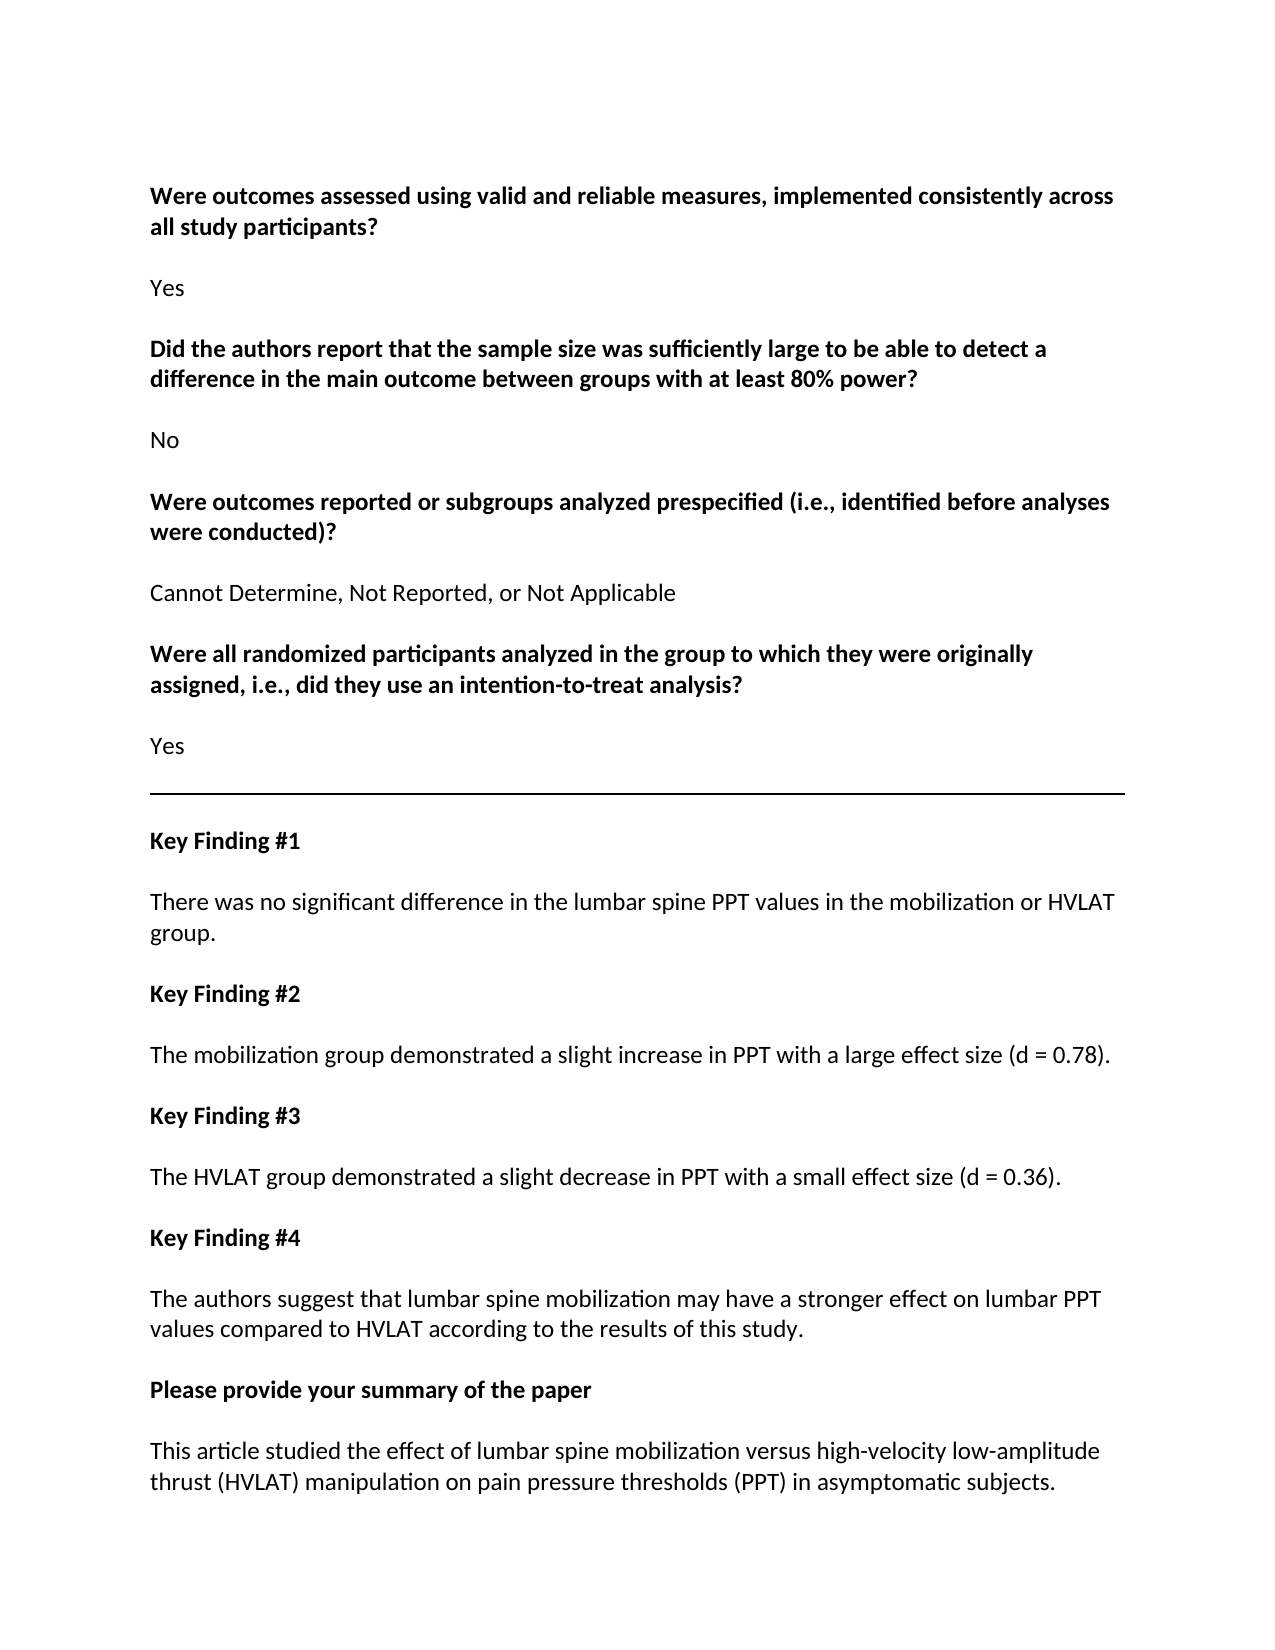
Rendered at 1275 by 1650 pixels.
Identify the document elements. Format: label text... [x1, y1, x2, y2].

text Were all randomized participants analyzed in the group to which they were originally assigned, i.e., did they use an intention-to-treat analysis? [150, 638, 1125, 699]
text Key Finding #3 [150, 1100, 1125, 1130]
text Were outcomes reported or subgroups analyzed prespecified (i.e., identified before analyses were conducted)? [150, 486, 1125, 547]
text Yes [150, 730, 1125, 760]
text Did the authors report that the sample size was sufficiently large to be able to detect a difference in the main outcome between groups with at least 80% power? [150, 333, 1125, 394]
text Were outcomes assessed using valid and reliable measures, implemented consistently across all study participants? [150, 181, 1125, 242]
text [150, 1436, 1125, 1497]
text Cannot Determine, Not Reported, or Not Applicable [150, 577, 1125, 608]
text No [150, 425, 1125, 455]
text The HVLAT group demonstrated a slight decrease in PPT with a small effect size (d = 0.36). [150, 1161, 1125, 1191]
text The mobilization group demonstrated a slight increase in PPT with a large effect size (d = 0.78). [150, 1039, 1125, 1069]
text Key Finding #4 [150, 1222, 1125, 1252]
text Please provide your summary of the paper [150, 1374, 1125, 1405]
text Yes [150, 272, 1125, 303]
text The authors suggest that lumbar spine mobilization may have a stronger effect on lumbar PPT values compared to HVLAT according to the results of this study. [150, 1283, 1125, 1344]
text There was no significant difference in the lumbar spine PPT values in the mobilization or HVLAT group. [150, 886, 1125, 947]
text Key Finding #2 [150, 978, 1125, 1008]
text Key Finding #1 [150, 825, 1125, 856]
